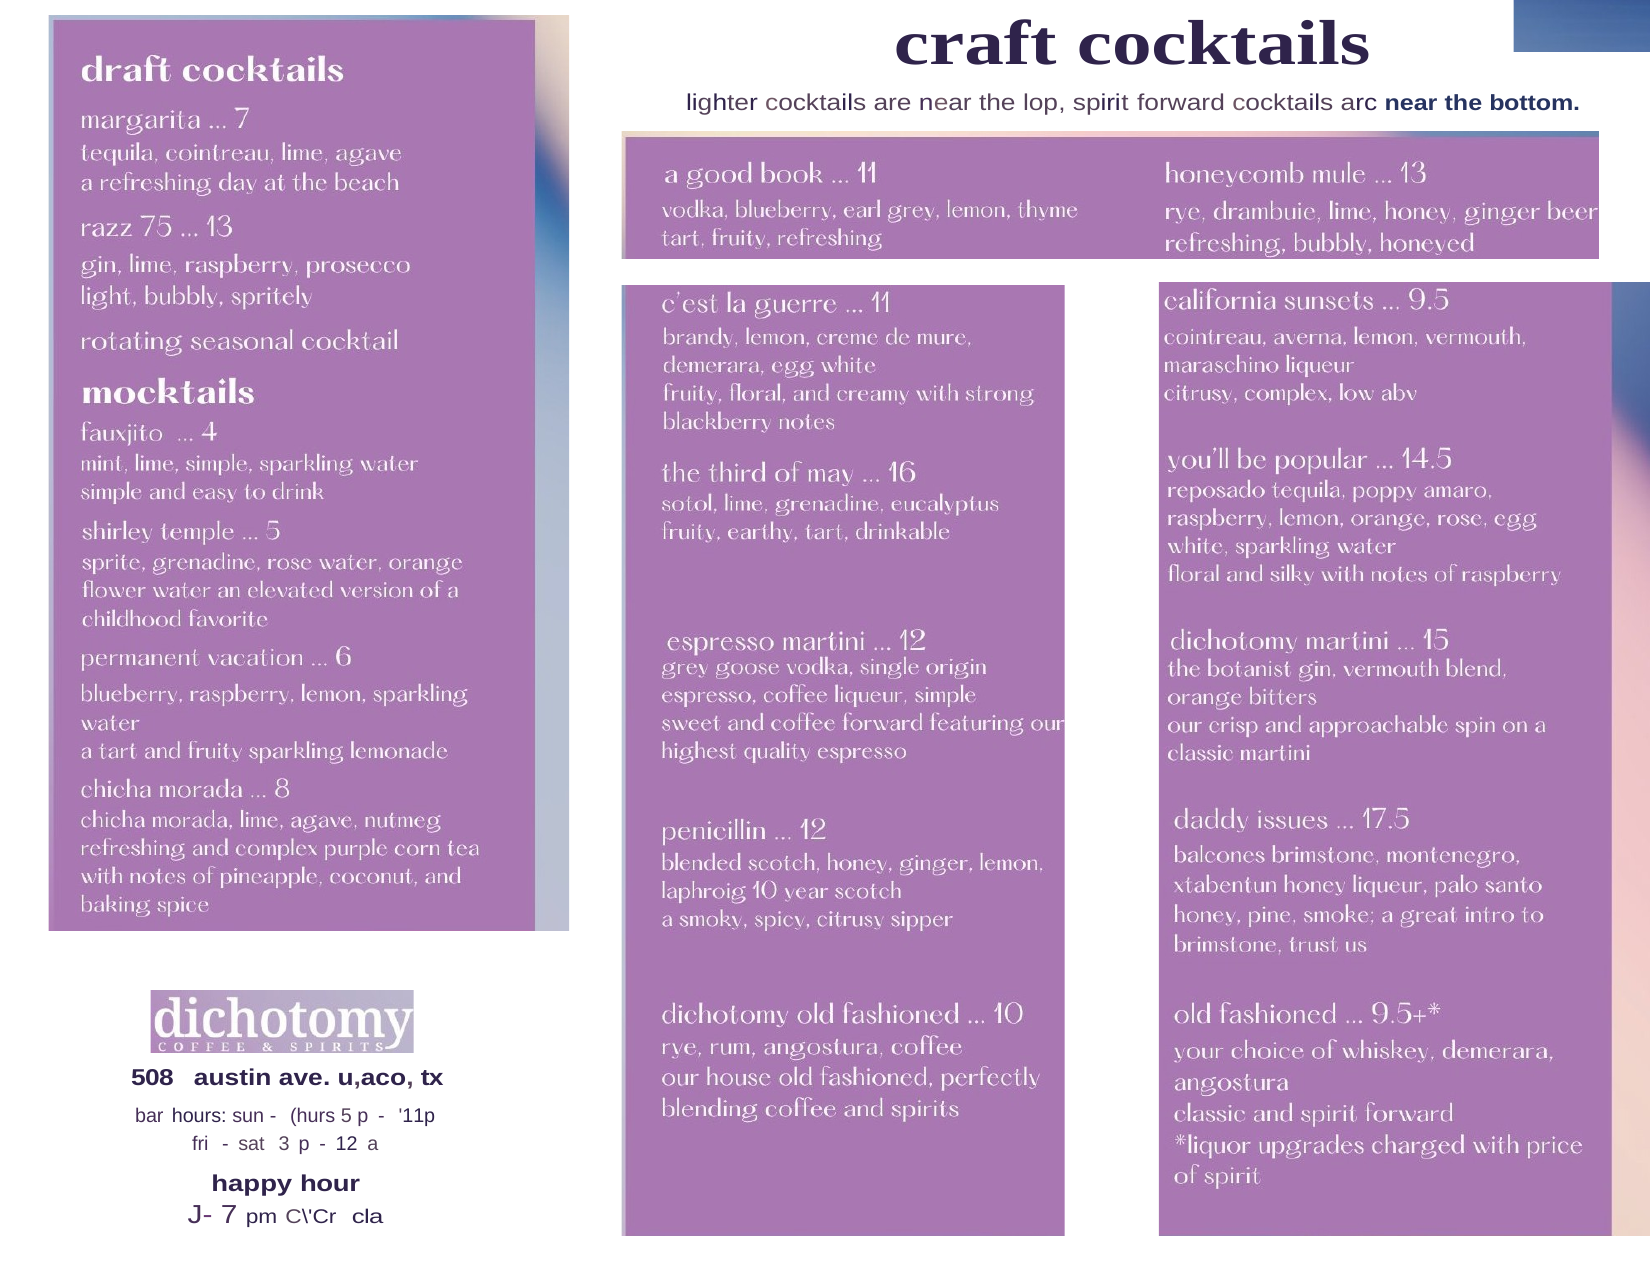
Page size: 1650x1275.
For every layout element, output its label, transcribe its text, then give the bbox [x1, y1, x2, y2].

text lighter cocktails are near the lop, spirit forward cocktails arc near the bottom. [616, 89, 1650, 116]
picture [621, 131, 1599, 259]
picture [621, 285, 1065, 1236]
text J- 7 pm C\'Cr cla [37, 1199, 534, 1229]
picture [150, 990, 414, 999]
picture [48, 15, 570, 931]
subtitle 508 austin ave. u,aco, tx [37, 999, 537, 1090]
text bar hours: sun - (hurs 5 p - '11p fri - sat 3 p - 12 a [128, 1104, 441, 1155]
picture [1158, 282, 1650, 1236]
picture [1513, 0, 1650, 52]
title craft cocktails [616, 5, 1648, 78]
subtitle happy hour [37, 1170, 534, 1196]
